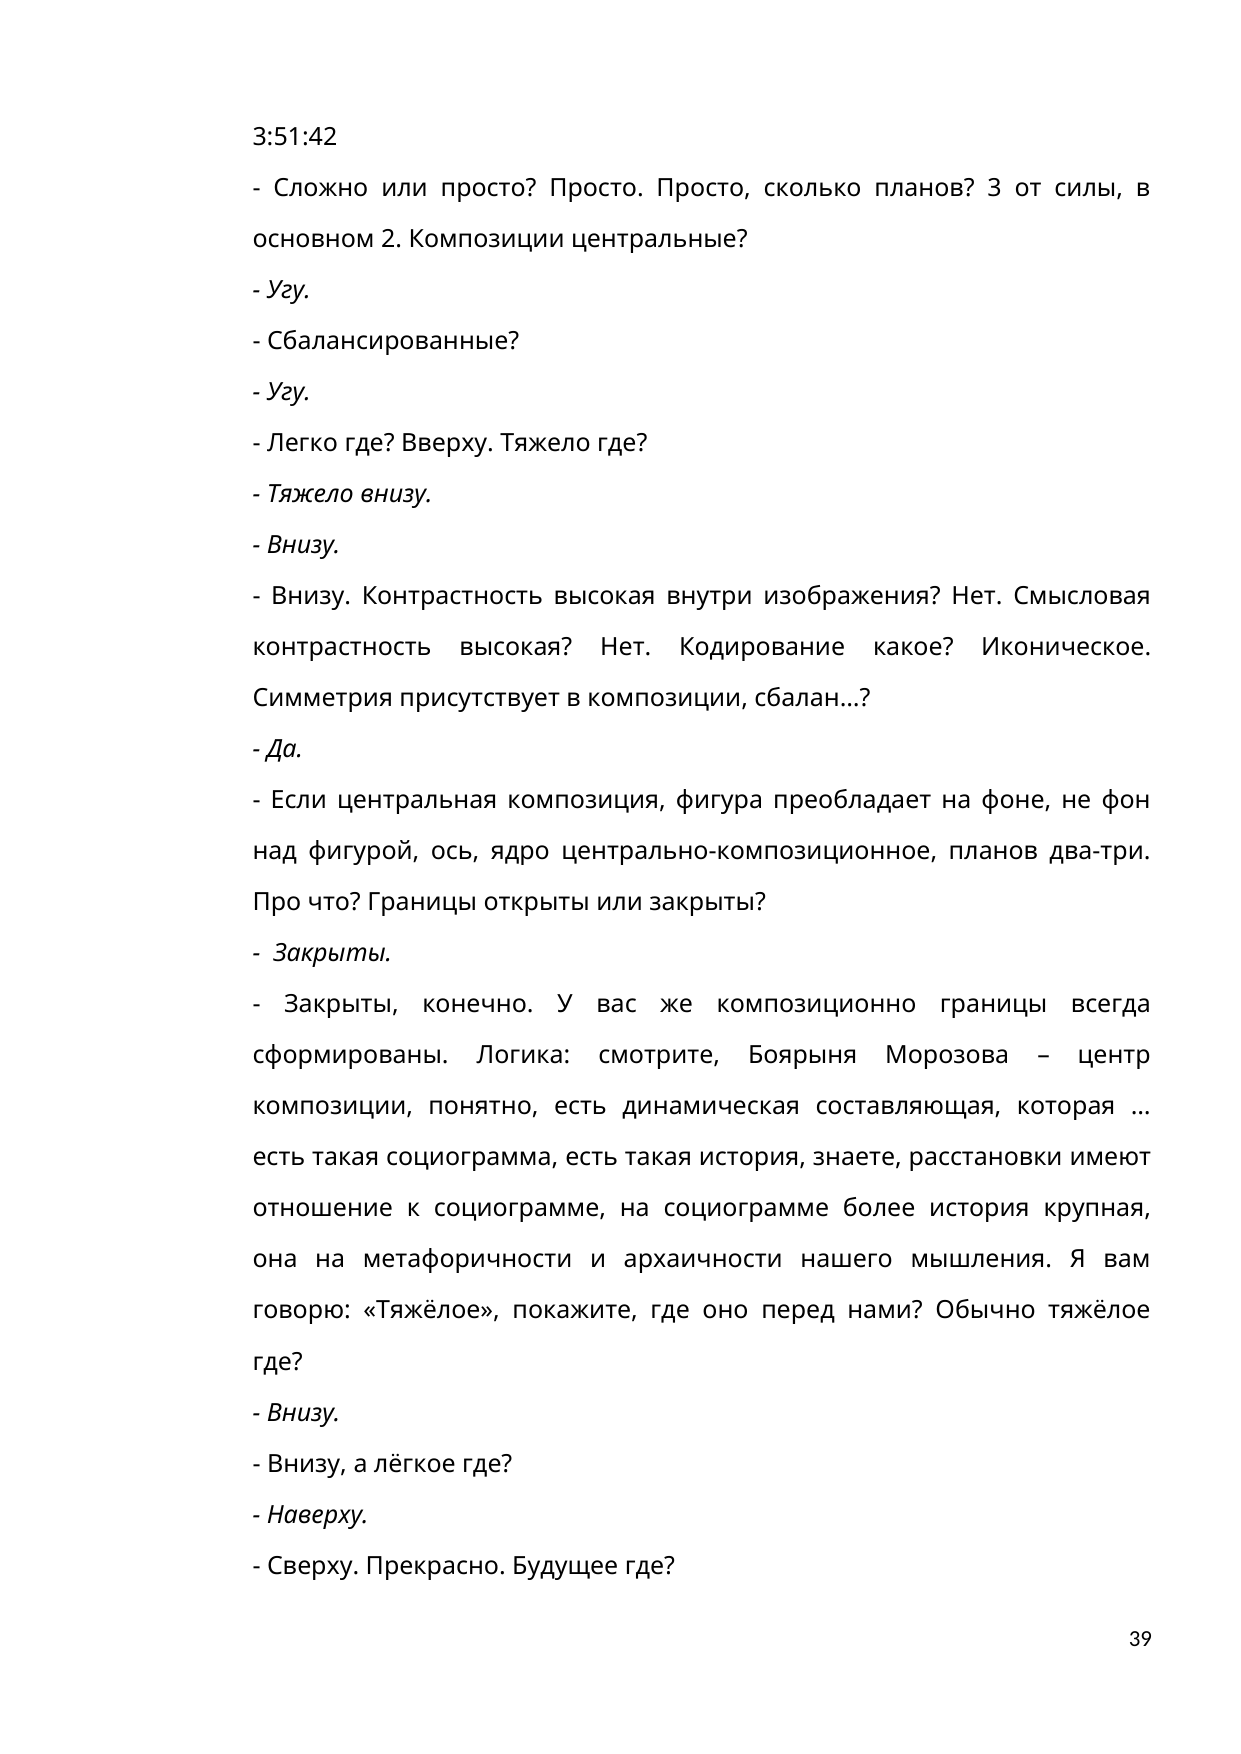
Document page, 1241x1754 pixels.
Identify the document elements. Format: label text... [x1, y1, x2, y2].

list - Внизу. [252, 526, 1152, 561]
list 3:51:42 [252, 118, 1152, 152]
list - Внизу. Контрастность высокая внутри изображения? Нет. Смысловая контрастность высокая? Нет. Кодирование какое? Иконическое. Симметрия присутствует в композиции, сбалан…? [252, 577, 1152, 714]
list - Внизу. [252, 1394, 1152, 1428]
list - Внизу, а лёгкое где? [252, 1445, 1152, 1479]
list - Тяжело внизу. [252, 475, 1152, 509]
list - Угу. [252, 373, 1152, 407]
list - Сложно или просто? Просто. Просто, сколько планов? 3 от силы, в основном 2. Композиции центральные? [252, 169, 1152, 254]
list - Закрыты, конечно. У вас же композиционно границы всегда сформированы. Логика: смотрите, Боярыня Морозова – центр композиции, понятно, есть динамическая составляющая, которая … есть такая социограмма, есть такая история, знаете, расстановки имеют отношение к социограмме, на социограмме более история крупная, она на метафоричности и архаичности нашего мышления. Я вам говорю: «Тяжёлое», покажите, где оно перед нами? Обычно тяжёлое где? [252, 986, 1152, 1377]
list - Закрыты. [252, 935, 1152, 969]
list - Да. [252, 731, 1152, 765]
list - Сверху. Прекрасно. Будущее где? [252, 1547, 1152, 1581]
list - Легко где? Вверху. Тяжело где? [252, 424, 1152, 458]
list - Сбалансированные? [252, 322, 1152, 356]
list - Угу. [252, 271, 1152, 305]
list - Если центральная композиция, фигура преобладает на фоне, не фон над фигурой, ось, ядро центрально-композиционное, планов два-три. Про что? Границы открыты или закрыты? [252, 782, 1152, 918]
list - Наверху. [252, 1496, 1152, 1530]
